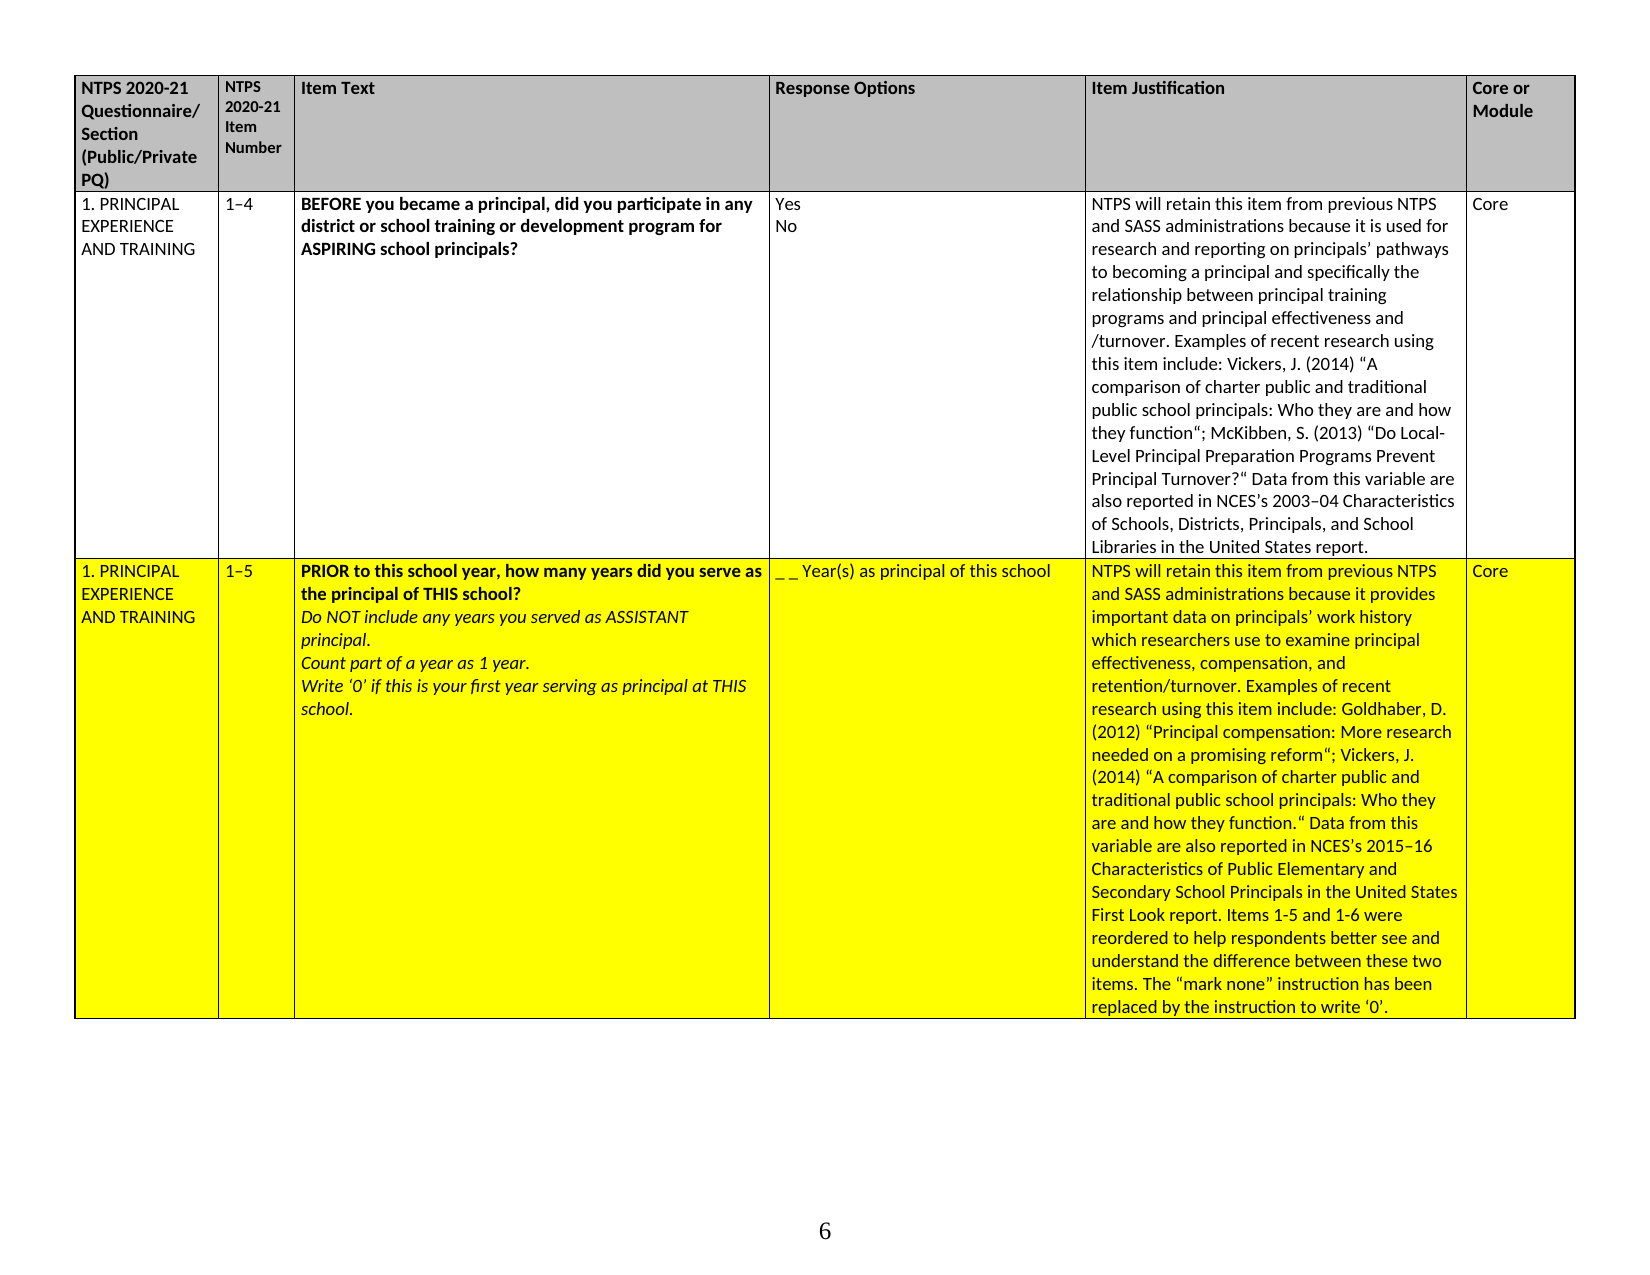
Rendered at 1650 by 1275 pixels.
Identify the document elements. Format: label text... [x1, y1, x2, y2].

table_cell 1–4 [219, 192, 294, 558]
table_cell 1–5 [219, 559, 294, 1018]
table_cell NTPS will retain this item from previous NTPS and SASS administrations because it is used for research and reporting on principals’ pathways to becoming a principal and specifically the relationship between principal training programs and principal effectiveness and /turnover. Examples of recent research using this item include: Vickers, J. (2014) “A comparison of charter public and traditional public school principals: Who they are and how they function“; McKibben, S. (2013) “Do Local-Level Principal Preparation Programs Prevent Principal Turnover?“ Data from this variable are also reported in NCES’s 2003–04 Characteristics of Schools, Districts, Principals, and School Libraries in the United States report. [1086, 192, 1466, 558]
table_header Item Text [295, 76, 769, 191]
table_cell _ _ Year(s) as principal of this school [770, 559, 1085, 1018]
table_header Item Justification [1086, 76, 1466, 191]
table_header NTPS 2020-21 Item Number [219, 76, 294, 191]
table_header NTPS 2020-21 Questionnaire/ Section (Public/Private PQ) [76, 76, 218, 191]
table_cell 1. PRINCIPAL EXPERIENCE AND TRAINING [76, 559, 218, 1018]
table_cell NTPS will retain this item from previous NTPS and SASS administrations because it provides important data on principals’ work history which researchers use to examine principal effectiveness, compensation, and retention/turnover. Examples of recent research using this item include: Goldhaber, D. (2012) “Principal compensation: More research needed on a promising reform“; Vickers, J. (2014) “A comparison of charter public and traditional public school principals: Who they are and how they function.“ Data from this variable are also reported in NCES’s 2015–16 Characteristics of Public Elementary and Secondary School Principals in the United States First Look report. Items 1-5 and 1-6 were reordered to help respondents better see and understand the difference between these two items. The “mark none” instruction has been replaced by the instruction to write ‘0’. [1086, 559, 1466, 1018]
table_cell Core [1467, 559, 1574, 1018]
table_header Response Options [770, 76, 1085, 191]
table_cell PRIOR to this school year, how many years did you serve as the principal of THIS school? Do NOT include any years you served as ASSISTANT principal. Count part of a year as 1 year. Write ‘0’ if this is your first year serving as principal at THIS school. [295, 559, 769, 1018]
table_cell 1. PRINCIPAL EXPERIENCE AND TRAINING [76, 192, 218, 558]
table_header Core or Module [1467, 76, 1574, 191]
table_cell BEFORE you became a principal, did you participate in any district or school training or development program for ASPIRING school principals? [295, 192, 769, 558]
table_cell Yes No [770, 192, 1085, 558]
table_cell Core [1467, 192, 1574, 558]
